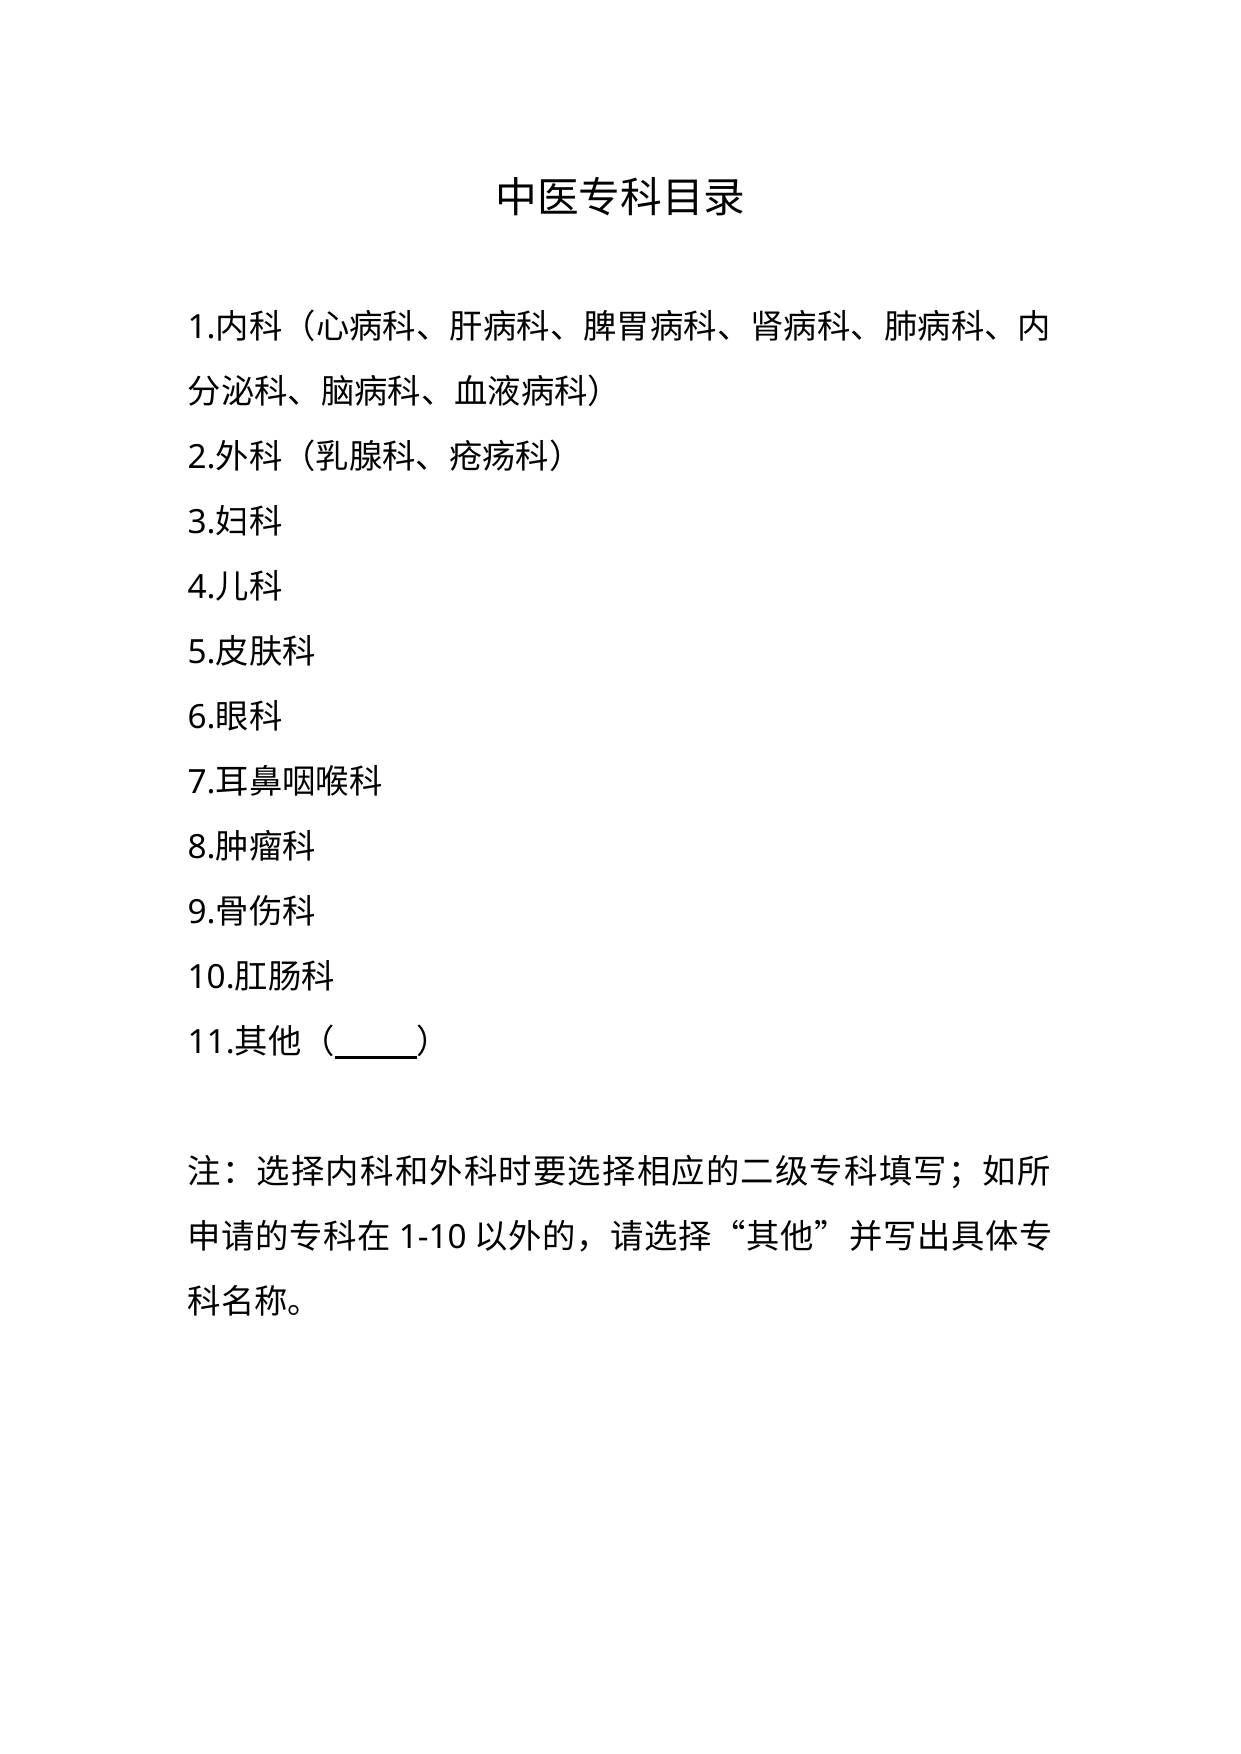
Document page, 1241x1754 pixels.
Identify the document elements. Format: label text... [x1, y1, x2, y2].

text 5.皮肤科 [187, 617, 1053, 682]
text 中医专科目录 [187, 162, 1053, 227]
text 4.儿科 [187, 552, 1053, 617]
text 11.其他（ ） [187, 1007, 1053, 1072]
text 9.骨伤科 [187, 877, 1053, 942]
text 7.耳鼻咽喉科 [187, 747, 1053, 812]
text 8.肿瘤科 [187, 812, 1053, 877]
text 2.外科（乳腺科、疮疡科） [187, 422, 1053, 487]
text 1.内科（心病科、肝病科、脾胃病科、肾病科、肺病科、内分泌科、脑病科、血液病科） [187, 292, 1053, 422]
text 3.妇科 [187, 487, 1053, 552]
text 6.眼科 [187, 682, 1053, 747]
text 10.肛肠科 [187, 942, 1053, 1007]
text 注：选择内科和外科时要选择相应的二级专科填写；如所申请的专科在1-10以外的，请选择“其他”并写出具体专科名称。 [187, 1137, 1053, 1332]
